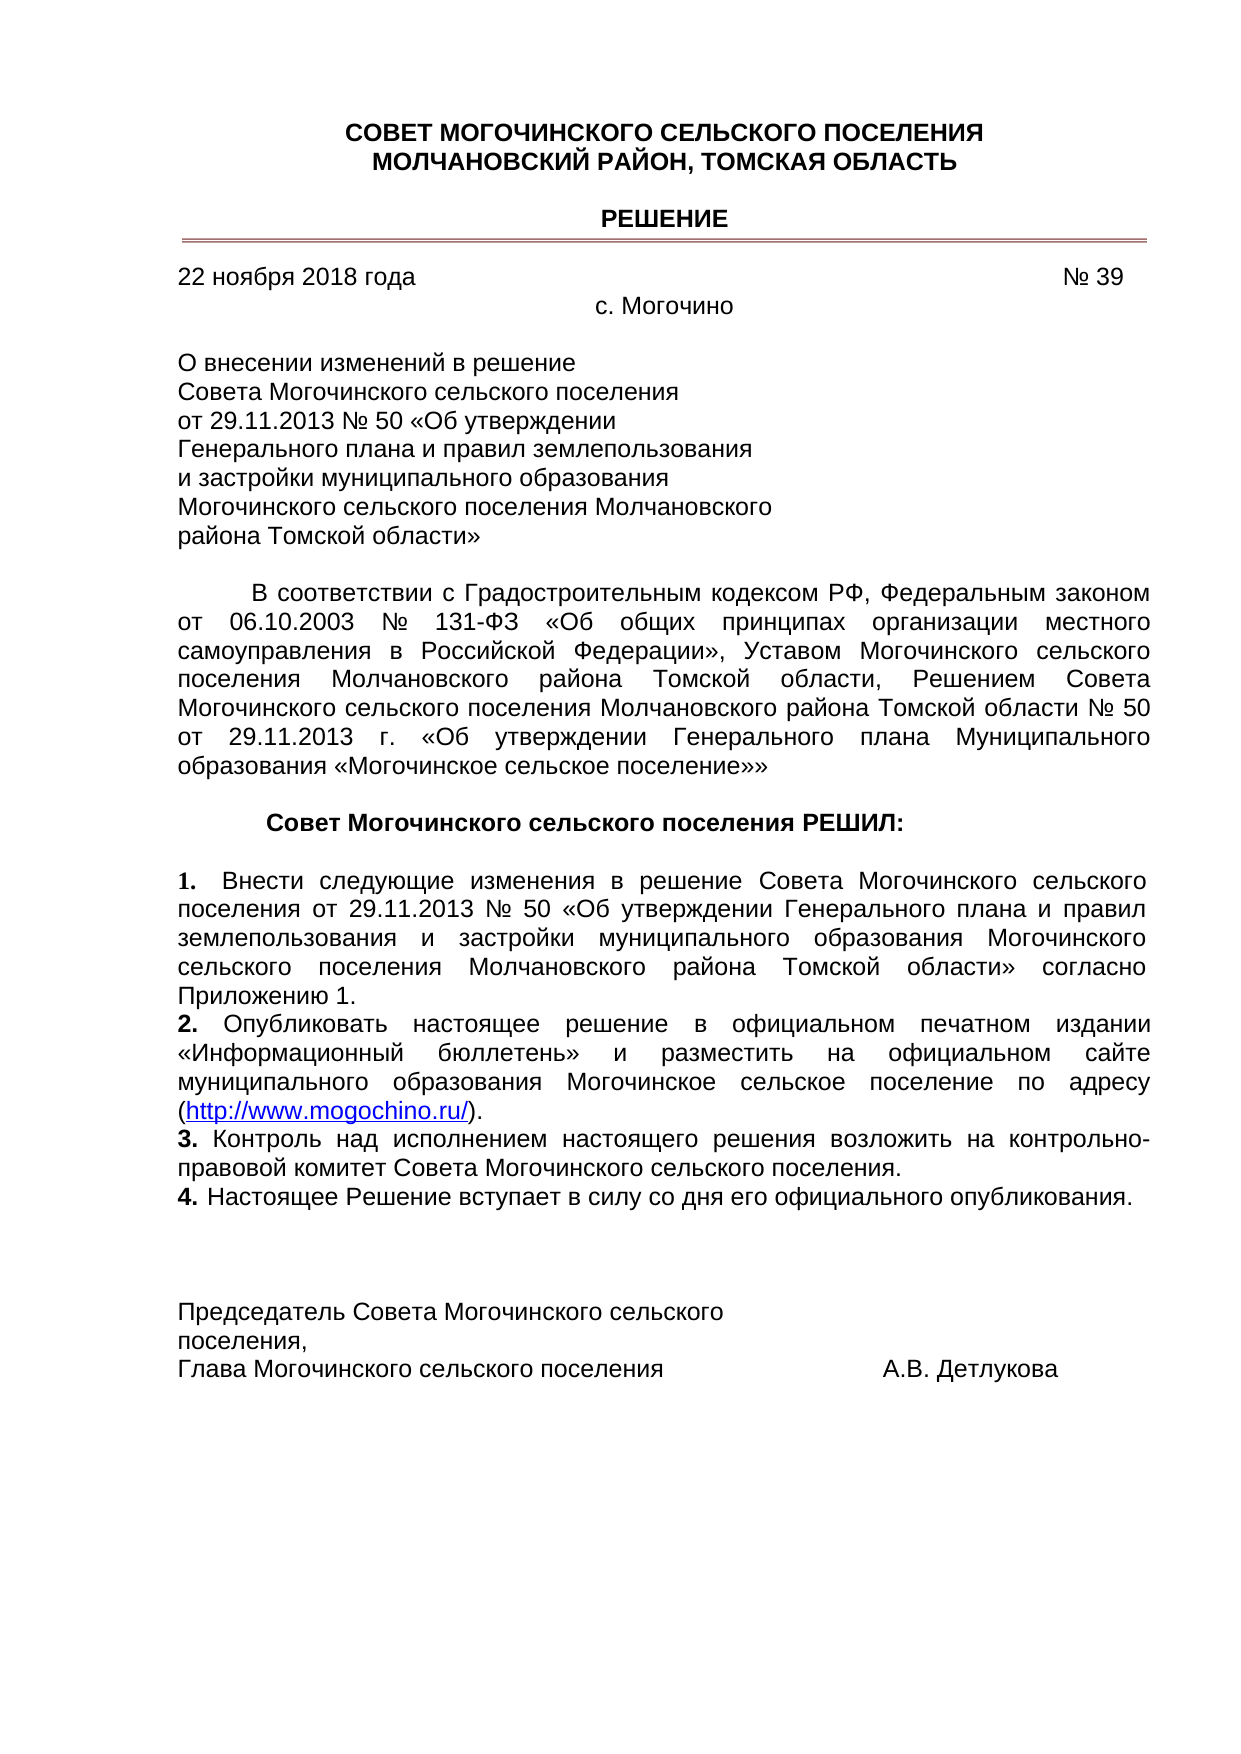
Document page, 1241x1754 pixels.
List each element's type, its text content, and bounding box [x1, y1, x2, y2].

picture [182, 233, 1147, 247]
text О внесении изменений в решение [177, 348, 1147, 377]
list 3. Контроль над исполнением настоящего решения возложить на контрольно-правовой комитет Совета Могочинского сельского поселения. [177, 1124, 1152, 1182]
text поселения, [177, 1326, 1152, 1354]
text района Томской области» [177, 521, 1147, 549]
text 22 ноября 2018 года № 39 [177, 262, 1152, 291]
text Председатель Совета Могочинского сельского [177, 1297, 1152, 1326]
text от 29.11.2013 № 50 «Об утверждении [177, 406, 1147, 434]
text РЕШЕНИЕ [177, 204, 1152, 233]
list Внести следующие изменения в решение Совета Могочинского сельского поселения от 29.11.2013 № 50 «Об утверждении Генерального плана и правил землепользования и застройки муниципального образования Могочинского сельского поселения Молчановского района Томской области» согласно Приложению 1. [177, 866, 1147, 1009]
text Глава Могочинского сельского поселения А.В. Детлукова [177, 1354, 1152, 1383]
list Настоящее Решение вступает в силу со дня его официального опубликования. [177, 1182, 1152, 1211]
text В соответствии с Градостроительным кодексом РФ, Федеральным законом от 06.10.2003 № 131-ФЗ «Об общих принципах организации местного самоуправления в Российской Федерации», Уставом Могочинского сельского поселения Молчановского района Томской области, Решением Совета Могочинского сельского поселения Молчановского района Томской области № 50 от 29.11.2013 г. «Об утверждении Генерального плана Муниципального образования «Могочинское сельское поселение»» [177, 578, 1152, 779]
text Генерального плана и правил землепользования [177, 434, 1147, 463]
list 2. Опубликовать настоящее решение в официальном печатном издании «Информационный бюллетень» и разместить на официальном сайте муниципального образования Могочинское сельское поселение по адресу (http://www.mogochino.ru/). [177, 1009, 1152, 1124]
text и застройки муниципального образования [177, 463, 1147, 492]
text Могочинского сельского поселения Молчановского [177, 492, 1147, 521]
text Совет Могочинского сельского поселения РЕШИЛ: [192, 808, 1152, 837]
text МОЛЧАНОВСКИЙ РАЙОН, ТОМСКАЯ ОБЛАСТЬ [177, 147, 1152, 176]
text с. Могочино [177, 291, 1152, 319]
text СОВЕТ МОГОЧИНСКОГО СЕЛЬСКОГО ПОСЕЛЕНИЯ [177, 118, 1152, 147]
text Совета Могочинского сельского поселения [177, 377, 1147, 406]
